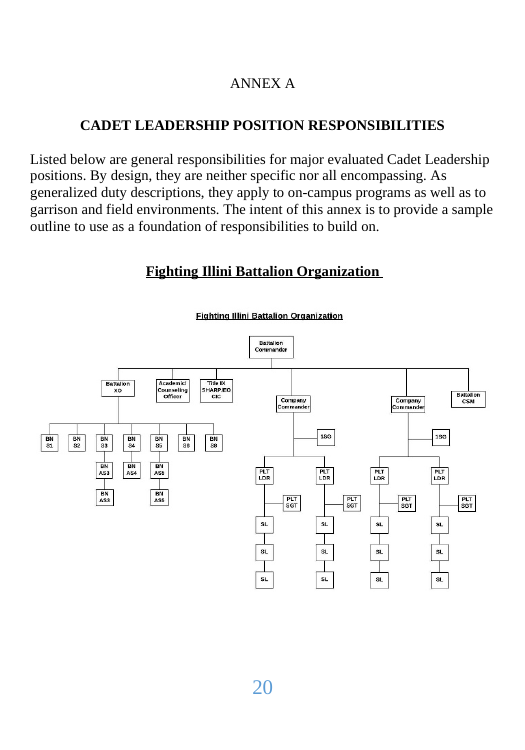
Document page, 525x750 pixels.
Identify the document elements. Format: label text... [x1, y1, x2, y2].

text CADET LEADERSHIP POSITION RESPONSIBILITIES [30, 117, 495, 134]
text Listed below are general responsibilities for major evaluated Cadet Leadership positions. By design, they are neither specific nor all encompassing. As generalized duty descriptions, they apply to on-campus programs as well as to garrison and field environments. The intent of this annex is to provide a sample outline to use as a foundation of responsibilities to build on. [30, 150, 495, 234]
picture [30, 296, 495, 599]
text ANNEX A [30, 75, 495, 92]
text Fighting Illini Battalion Organization [30, 263, 495, 280]
